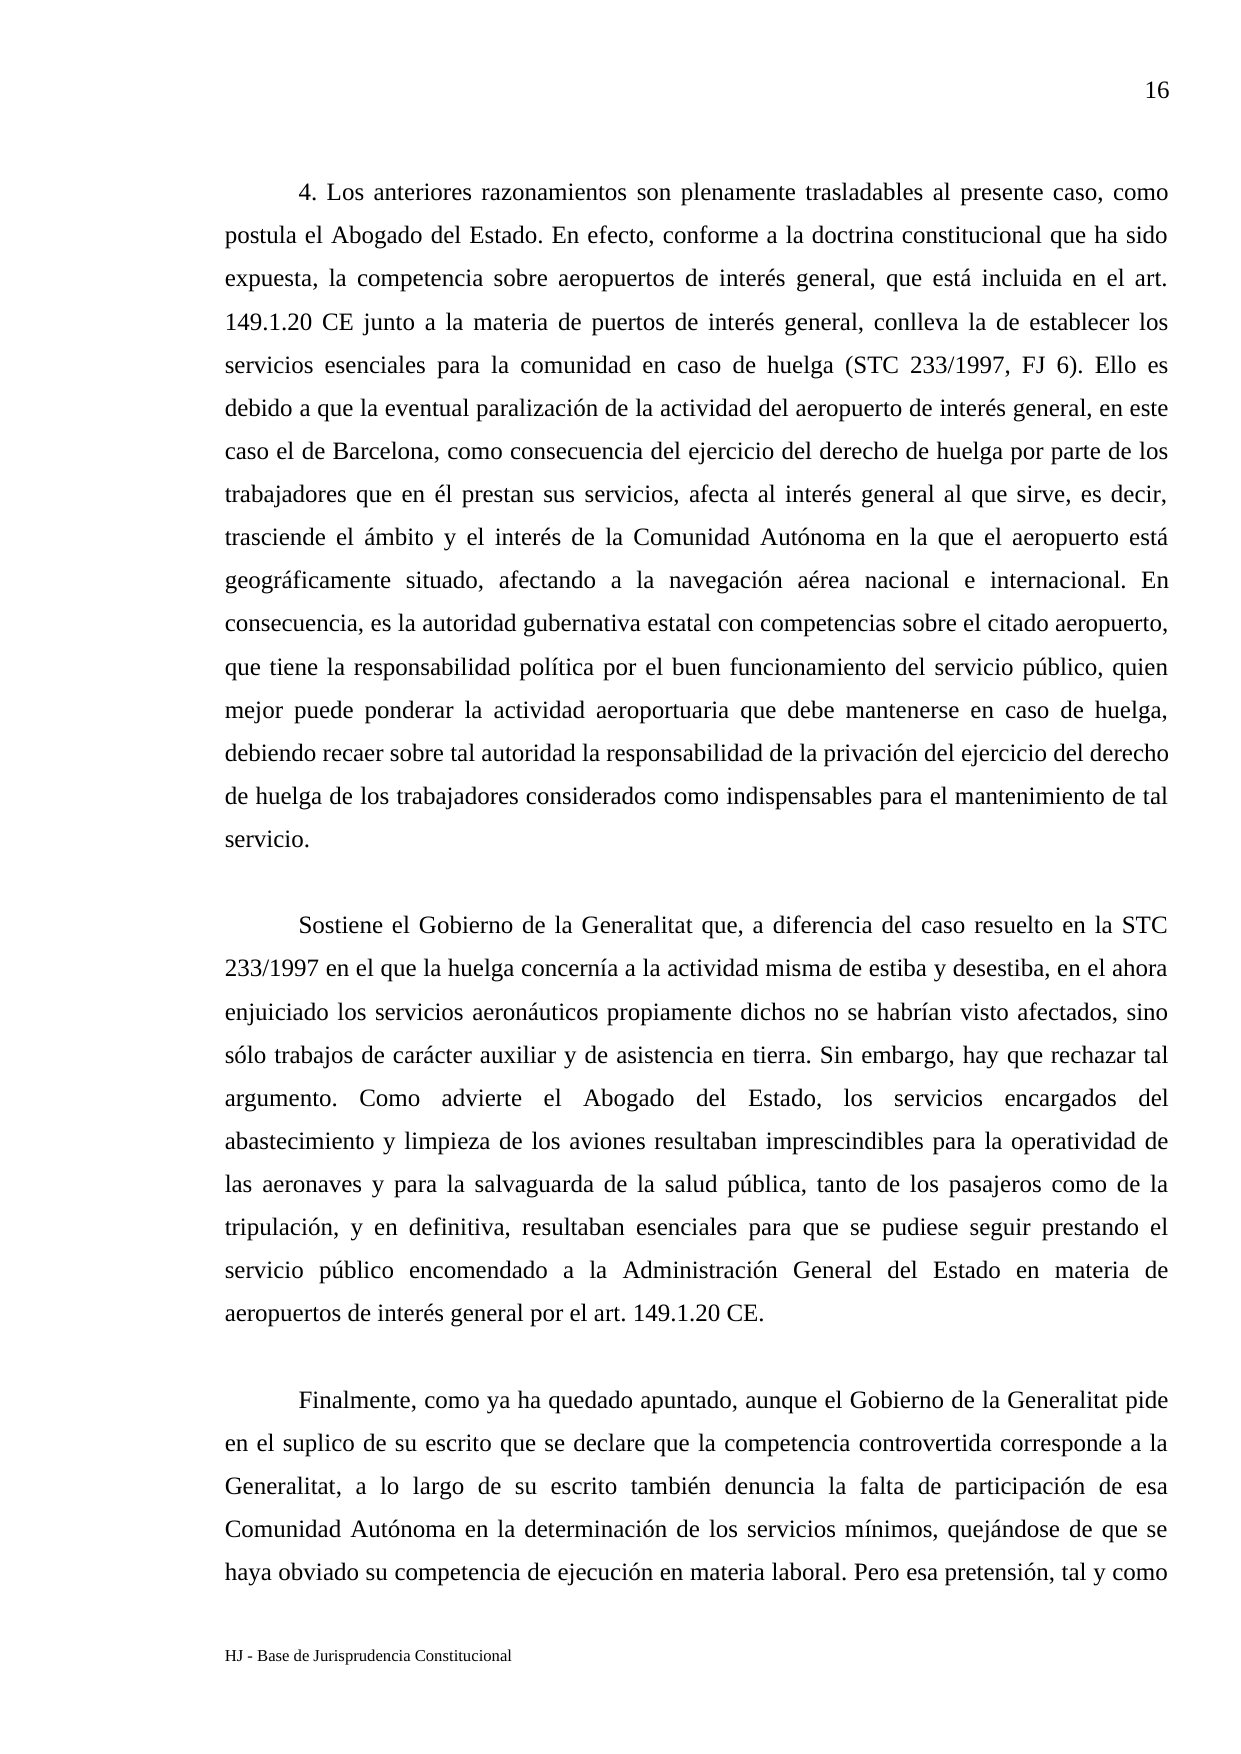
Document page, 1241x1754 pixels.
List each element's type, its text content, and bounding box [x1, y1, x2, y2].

text 4. Los anteriores razonamientos son plenamente trasladables al presente caso, como postula el Abogado del Estado. En efecto, conforme a la doctrina constitucional que ha sido expuesta, la competencia sobre aeropuertos de interés general, que está incluida en el art. 149.1.20 CE junto a la materia de puertos de interés general, conlleva la de establecer los servicios esenciales para la comunidad en caso de huelga (STC 233/1997, FJ 6). Ello es debido a que la eventual paralización de la actividad del aeropuerto de interés general, en este caso el de Barcelona, como consecuencia del ejercicio del derecho de huelga por parte de los trabajadores que en él prestan sus servicios, afecta al interés general al que sirve, es decir, trasciende el ámbito y el interés de la Comunidad Autónoma en la que el aeropuerto está geográficamente situado, afectando a la navegación aérea nacional e internacional. En consecuencia, es la autoridad gubernativa estatal con competencias sobre el citado aeropuerto, que tiene la responsabilidad política por el buen funcionamiento del servicio público, quien mejor puede ponderar la actividad aeroportuaria que debe mantenerse en caso de huelga, debiendo recaer sobre tal autoridad la responsabilidad de la privación del ejercicio del derecho de huelga de los trabajadores considerados como indispensables para el mantenimiento de tal servicio. [224, 177, 1169, 853]
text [224, 1385, 1169, 1586]
text Sostiene el Gobierno de la Generalitat que, a diferencia del caso resuelto en la STC 233/1997 en el que la huelga concernía a la actividad misma de estiba y desestiba, en el ahora enjuiciado los servicios aeronáuticos propiamente dichos no se habrían visto afectados, sino sólo trabajos de carácter auxiliar y de asistencia en tierra. Sin embargo, hay que rechazar tal argumento. Como advierte el Abogado del Estado, los servicios encargados del abastecimiento y limpieza de los aviones resultaban imprescindibles para la operatividad de las aeronaves y para la salvaguarda de la salud pública, tanto de los pasajeros como de la tripulación, y en definitiva, resultaban esenciales para que se pudiese seguir prestando el servicio público encomendado a la Administración General del Estado en materia de aeropuertos de interés general por el art. 149.1.20 CE. [224, 910, 1169, 1327]
